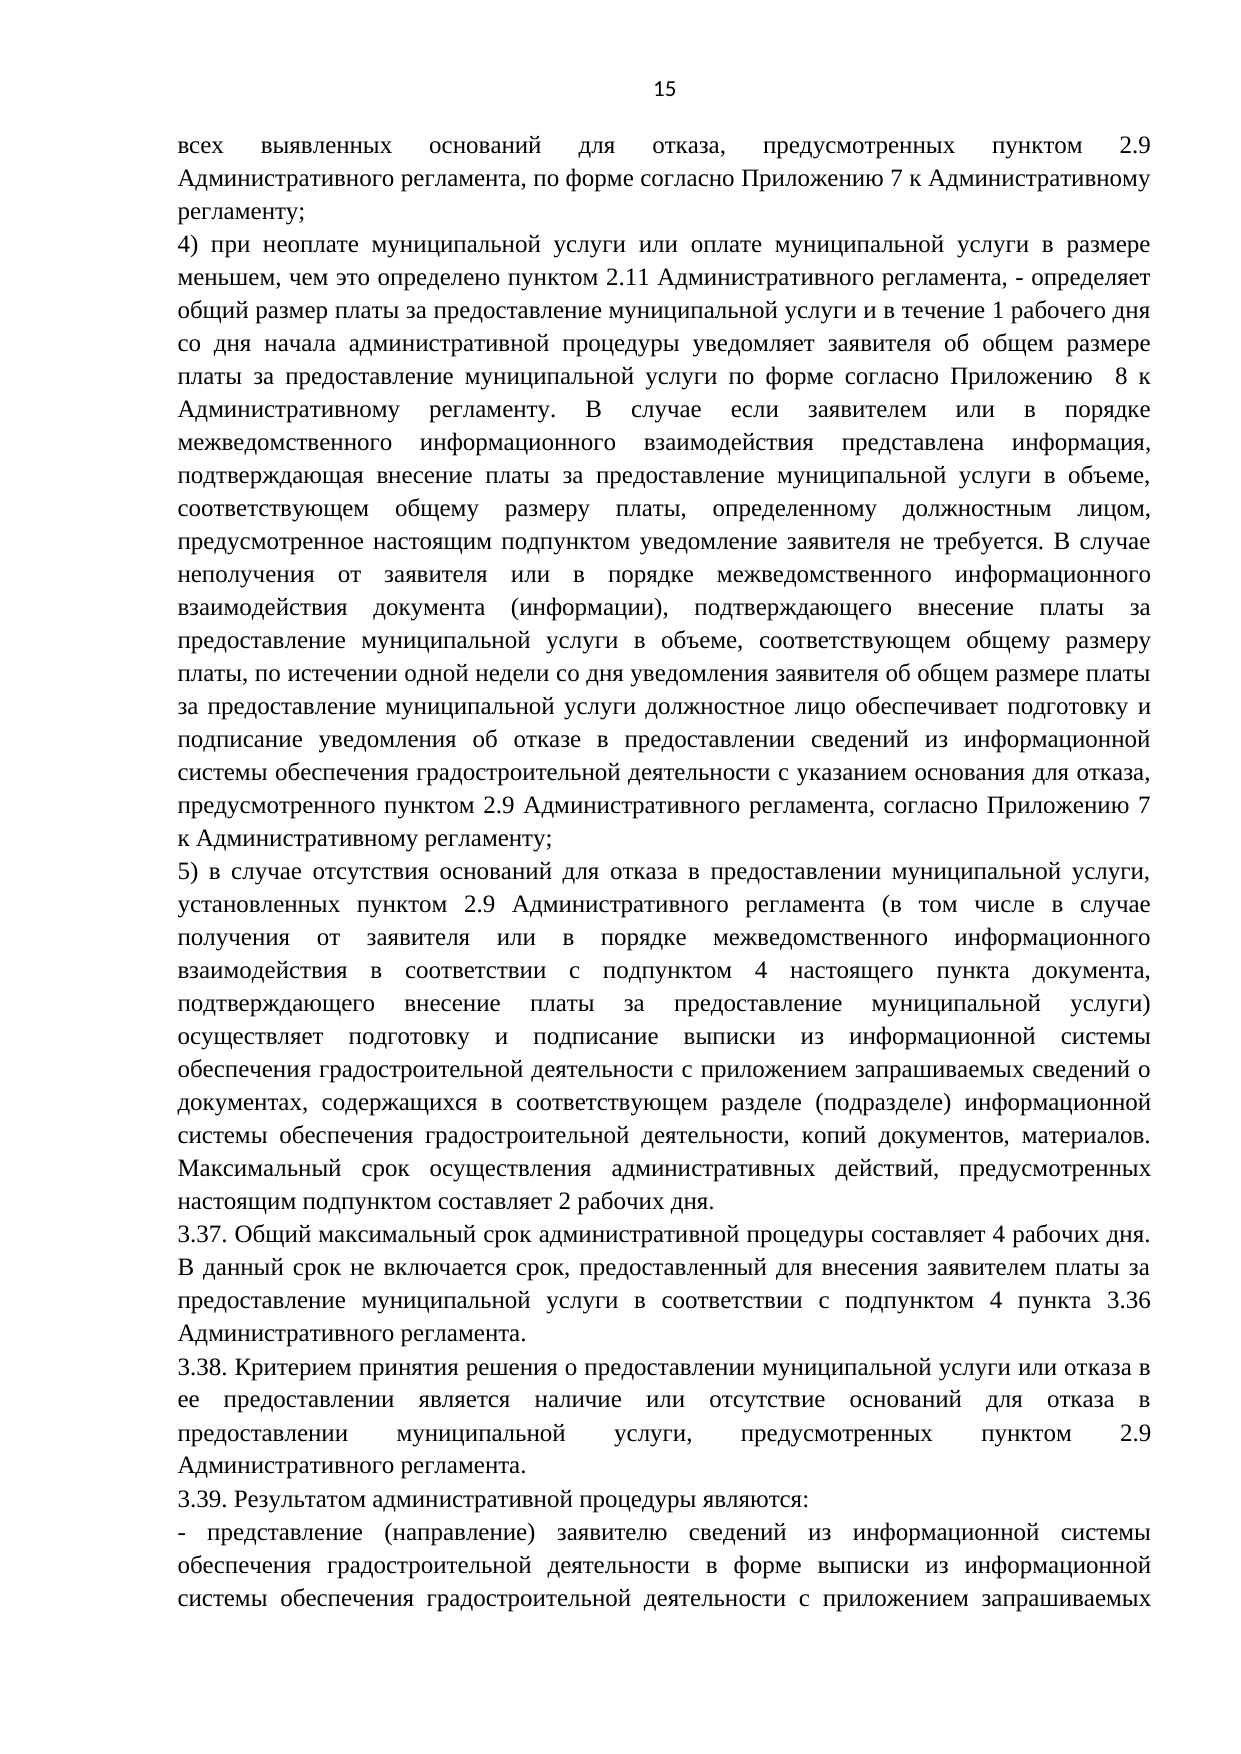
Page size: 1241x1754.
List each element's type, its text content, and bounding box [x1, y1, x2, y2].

text 4) при неоплате муниципальной услуги или оплате муниципальной услуги в размере меньшем, чем это определено пунктом 2.11 Административного регламента, - определяет общий размер платы за предоставление муниципальной услуги и в течение 1 рабочего дня со дня начала административной процедуры уведомляет заявителя об общем размере платы за предоставление муниципальной услуги по форме согласно Приложению 8 к Административному регламенту. В случае если заявителем или в порядке межведомственного информационного взаимодействия представлена информация, подтверждающая внесение платы за предоставление муниципальной услуги в объеме, соответствующем общему размеру платы, определенному должностным лицом, предусмотренное настоящим подпунктом уведомление заявителя не требуется. В случае неполучения от заявителя или в порядке межведомственного информационного взаимодействия документа (информации), подтверждающего внесение платы за предоставление муниципальной услуги в объеме, соответствующем общему размеру платы, по истечении одной недели со дня уведомления заявителя об общем размере платы за предоставление муниципальной услуги должностное лицо обеспечивает подготовку и подписание уведомления об отказе в предоставлении сведений из информационной системы обеспечения градостроительной деятельности с указанием основания для отказа, предусмотренного пунктом 2.9 Административного регламента, согласно Приложению 7 к Административному регламенту; [177, 229, 1152, 852]
text 3.37. Общий максимальный срок административной процедуры составляет 4 рабочих дня. В данный срок не включается срок, предоставленный для внесения заявителем платы за предоставление муниципальной услуги в соответствии с подпунктом 4 пункта 3.36 Административного регламента. [177, 1219, 1152, 1347]
text 5) в случае отсутствия оснований для отказа в предоставлении муниципальной услуги, установленных пунктом 2.9 Административного регламента (в том числе в случае получения от заявителя или в порядке межведомственного информационного взаимодействия в соответствии с подпунктом 4 настоящего пункта документа, подтверждающего внесение платы за предоставление муниципальной услуги) осуществляет подготовку и подписание выписки из информационной системы обеспечения градостроительной деятельности с приложением запрашиваемых сведений о документах, содержащихся в соответствующем разделе (подразделе) информационной системы обеспечения градостроительной деятельности, копий документов, материалов. Максимальный срок осуществления административных действий, предусмотренных настоящим подпунктом составляет 2 рабочих дня. [177, 856, 1152, 1215]
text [177, 1517, 1152, 1611]
text 3.39. Результатом административной процедуры являются: [177, 1484, 1152, 1512]
text 3.38. Критерием принятия решения о предоставлении муниципальной услуги или отказа в ее предоставлении является наличие или отсутствие оснований для отказа в предоставлении муниципальной услуги, предусмотренных пунктом 2.9 Административного регламента. [177, 1352, 1152, 1479]
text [177, 130, 1152, 224]
